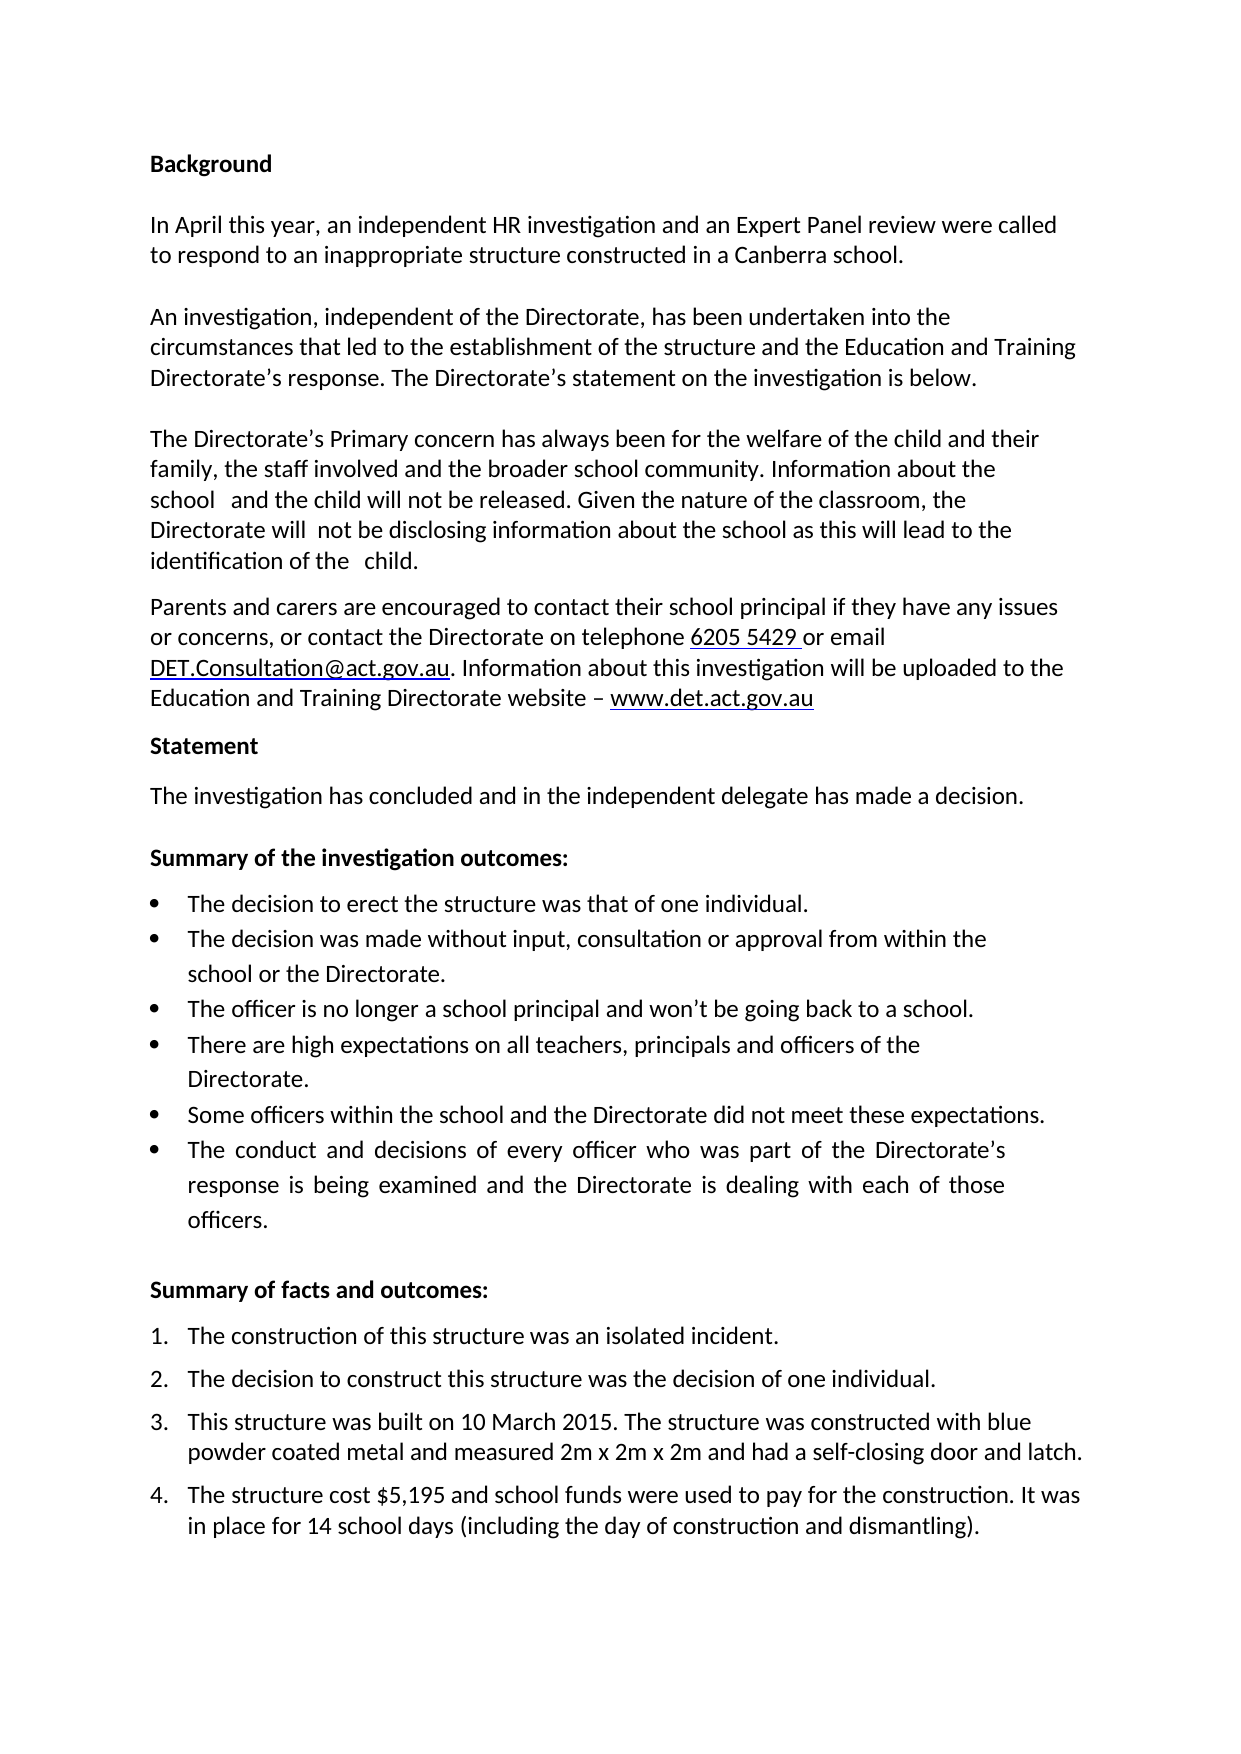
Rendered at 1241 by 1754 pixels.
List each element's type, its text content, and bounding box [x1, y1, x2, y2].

subtitle Summary of facts and outcomes: [150, 1274, 1101, 1305]
subtitle Summary of the investigation outcomes: [150, 842, 1101, 873]
text In April this year, an independent HR investigation and an Expert Panel review were called to respond to an inappropriate structure constructed in a Canberra school. [150, 209, 1065, 270]
list Some officers within the school and the Directorate did not meet these expectations. [150, 1098, 1101, 1130]
list The officer is no longer a school principal and won’t be going back to a school. [150, 992, 1101, 1024]
list The conduct and decisions of every officer who was part of the Directorate’s response is being examined and the Directorate is dealing with each of those officers. [150, 1134, 1006, 1235]
text The Directorate’s Primary concern has always been for the welfare of the child and their family, the staff involved and the broader school community. Information about the school and the child will not be released. Given the nature of the classroom, the Directorate will not be disclosing information about the school as this will lead to the identification of the child. [150, 423, 1065, 576]
subtitle Statement [150, 730, 1101, 761]
list The construction of this structure was an isolated incident. [150, 1320, 1101, 1350]
text The investigation has concluded and in the independent delegate has made a decision. [150, 780, 1101, 810]
list The decision to construct this structure was the decision of one individual. [150, 1363, 1101, 1393]
list The decision was made without input, consultation or approval from within the school or the Directorate. [150, 923, 1031, 988]
text An investigation, independent of the Directorate, has been undertaken into the circumstances that led to the establishment of the structure and the Education and Training Directorate’s response. The Directorate’s statement on the investigation is below. [150, 301, 1088, 392]
subtitle Background [150, 148, 1101, 178]
list There are high expectations on all teachers, principals and officers of the Directorate. [150, 1029, 959, 1094]
list The structure cost $5,195 and school funds were used to pay for the construction. It was in place for 14 school days (including the day of construction and dismantling). [150, 1479, 1084, 1541]
list This structure was built on 10 March 2015. The structure was constructed with blue powder coated metal and measured 2m x 2m x 2m and had a self-closing door and latch. [150, 1406, 1084, 1467]
list The decision to erect the structure was that of one individual. [150, 888, 1101, 918]
text Parents and carers are encouraged to contact their school principal if they have any issues or concerns, or contact the Directorate on telephone 6205 5429 or email DET.Consultation@act.gov.au. Information about this investigation will be uploaded to the Education and Training Directorate website – www.det.act.gov.au [150, 591, 1074, 713]
